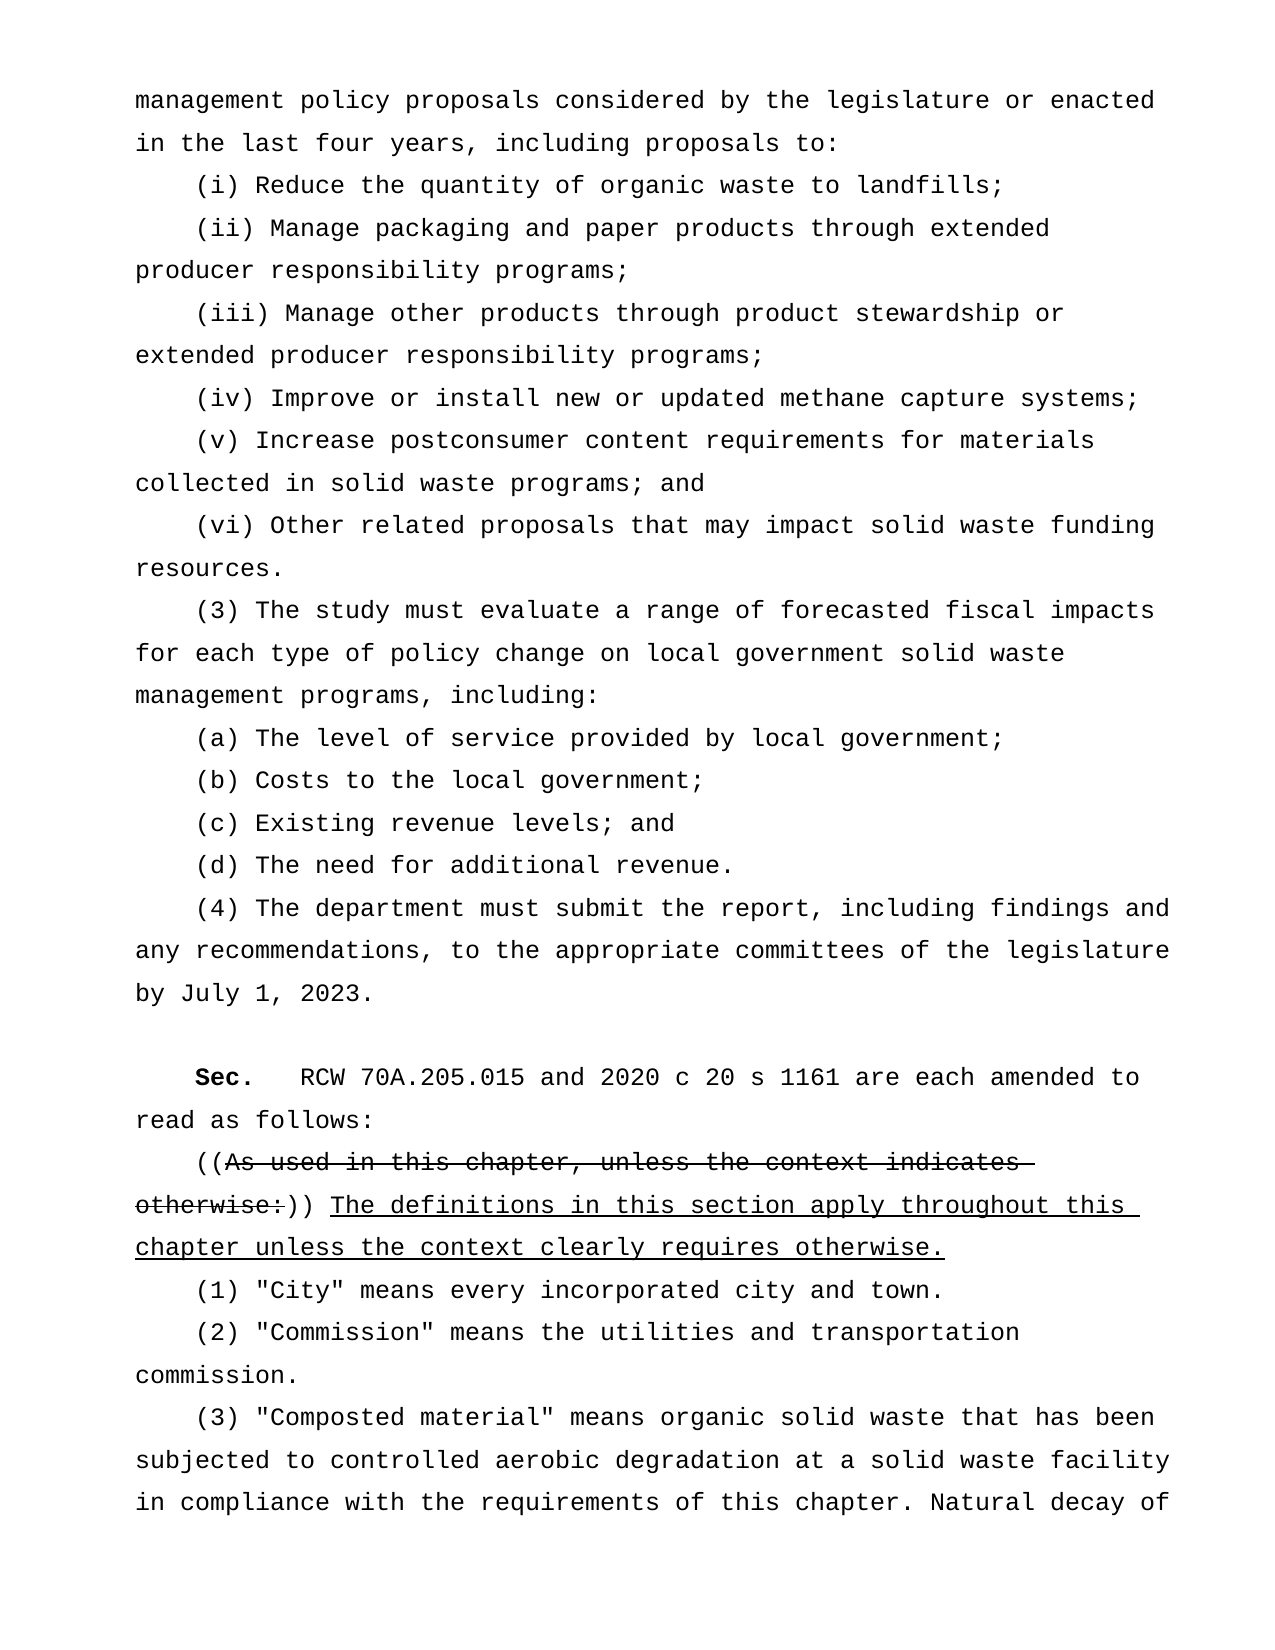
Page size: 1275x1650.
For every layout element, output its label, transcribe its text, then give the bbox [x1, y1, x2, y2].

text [135, 75, 1170, 160]
text (c) Existing revenue levels; and [135, 797, 1170, 840]
text (2) "Commission" means the utilities and transportation commission. [135, 1307, 1170, 1392]
text Sec. RCW 70A.205.015 and 2020 c 20 s 1161 are each amended to read as follows: [135, 1052, 1170, 1137]
text (b) Costs to the local government; [135, 755, 1170, 797]
text (1) "City" means every incorporated city and town. [135, 1264, 1170, 1307]
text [135, 1392, 1170, 1519]
text (ii) Manage packaging and paper products through extended producer responsibility programs; [135, 202, 1170, 287]
text (a) The level of service provided by local government; [135, 712, 1170, 755]
text (vi) Other related proposals that may impact solid waste funding resources. [135, 500, 1170, 585]
text (4) The department must submit the report, including findings and any recommendations, to the appropriate committees of the legislature by July 1, 2023. [135, 882, 1170, 1010]
text (v) Increase postconsumer content requirements for materials collected in solid waste programs; and [135, 415, 1170, 500]
text (iii) Manage other products through product stewardship or extended producer responsibility programs; [135, 287, 1170, 372]
text (iv) Improve or install new or updated methane capture systems; [135, 372, 1170, 415]
text (d) The need for additional revenue. [135, 840, 1170, 882]
text (i) Reduce the quantity of organic waste to landfills; [135, 160, 1170, 202]
text ((As used in this chapter, unless the context indicates otherwise:)) The definitions in this section apply throughout this chapter unless the context clearly requires otherwise. [135, 1137, 1170, 1264]
text (3) The study must evaluate a range of forecasted fiscal impacts for each type of policy change on local government solid waste management programs, including: [135, 585, 1170, 712]
